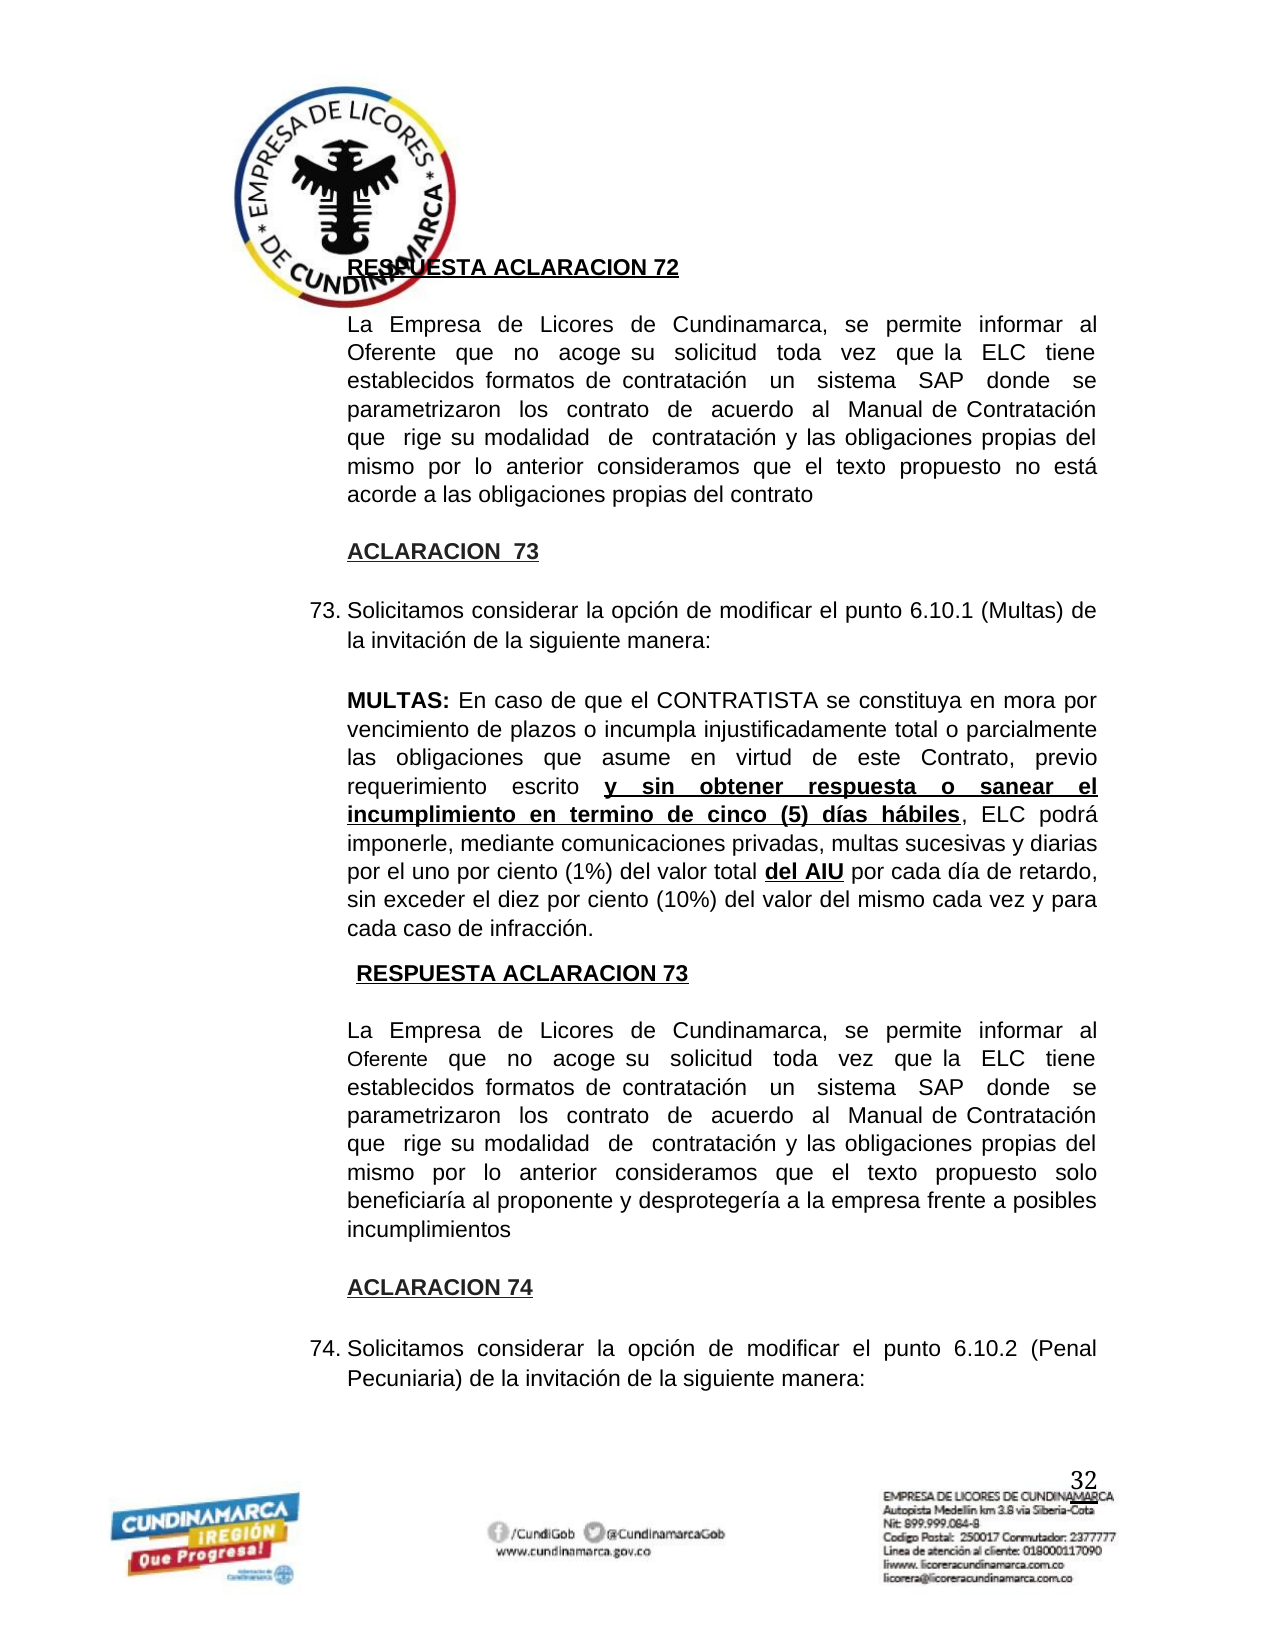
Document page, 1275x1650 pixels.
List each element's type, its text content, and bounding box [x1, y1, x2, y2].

list ACLARACION 74 [347, 1274, 1098, 1301]
picture [185, 75, 506, 320]
picture [29, 1481, 1126, 1594]
list RESPUESTA ACLARACION 72 [347, 254, 1098, 280]
list ACLARACION 73 [347, 538, 1098, 564]
text RESPUESTA ACLARACION 73 [0, 960, 1266, 986]
list Solicitamos considerar la opción de modificar el punto 6.10.2 (Penal Pecuniaria) de la invitación de la siguiente manera: [309, 1335, 1098, 1391]
list MULTAS: En caso de que el CONTRATISTA se constituya en mora por vencimiento de plazos o incumpla injustificadamente total o parcialmente las obligaciones que asume en virtud de este Contrato, previo requerimiento escrito y sin obtener respuesta o sanear el incumplimiento en termino de cinco (5) días hábiles, ELC podrá imponerle, mediante comunicaciones privadas, multas sucesivas y diarias por el uno por ciento (1%) del valor total del AIU por cada día de retardo, sin exceder el diez por ciento (10%) del valor del mismo cada vez y para cada caso de infracción. [347, 687, 1098, 941]
list La Empresa de Licores de Cundinamarca, se permite informar al Oferente que no acoge su solicitud toda vez que la ELC tiene establecidos formatos de contratación un sistema SAP donde se parametrizaron los contrato de acuerdo al Manual de Contratación que rige su modalidad de contratación y las obligaciones propias del mismo por lo anterior consideramos que el texto propuesto no está acorde a las obligaciones propias del contrato [347, 311, 1098, 508]
list Solicitamos considerar la opción de modificar el punto 6.10.1 (Multas) de la invitación de la siguiente manera: [309, 597, 1098, 653]
list La Empresa de Licores de Cundinamarca, se permite informar al Oferente que no acoge su solicitud toda vez que la ELC tiene establecidos formatos de contratación un sistema SAP donde se parametrizaron los contrato de acuerdo al Manual de Contratación que rige su modalidad de contratación y las obligaciones propias del mismo por lo anterior consideramos que el texto propuesto solo beneficiaría al proponente y desprotegería a la empresa frente a posibles incumplimientos [347, 1017, 1098, 1242]
